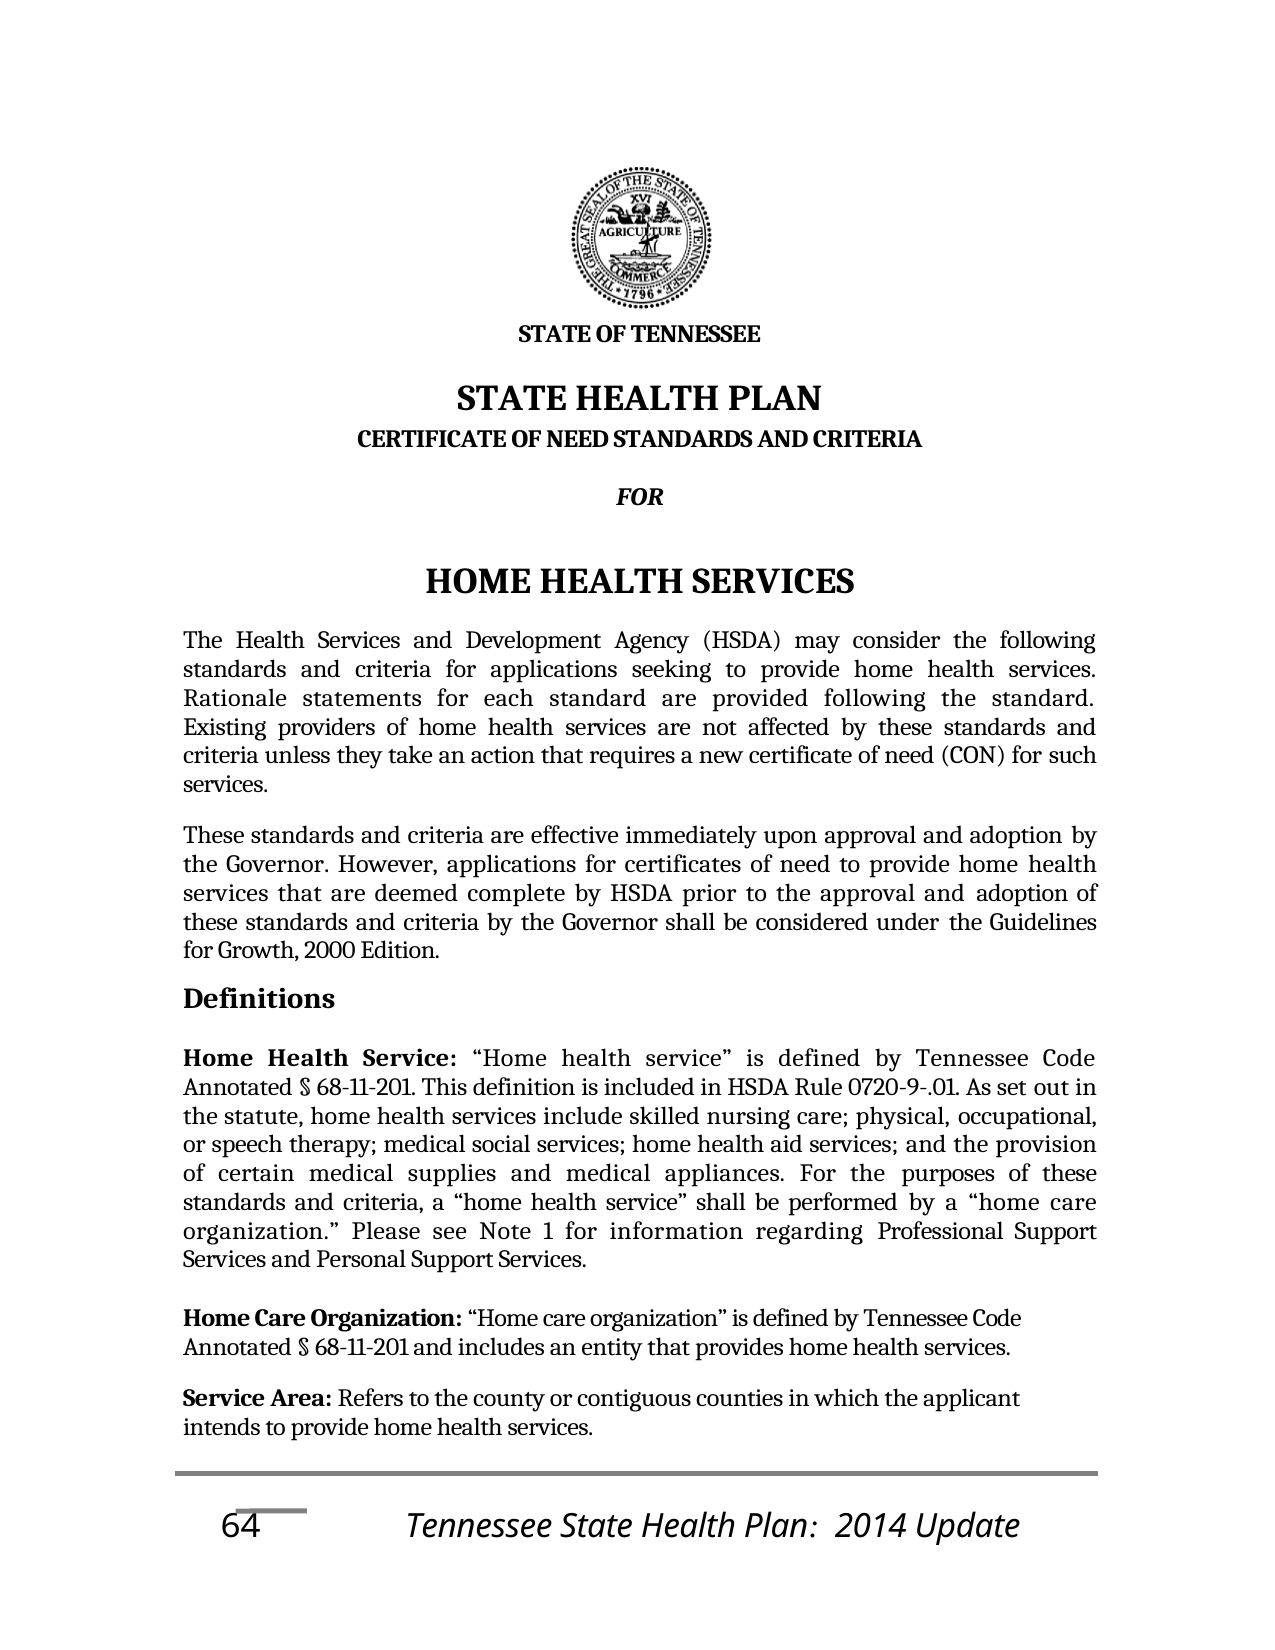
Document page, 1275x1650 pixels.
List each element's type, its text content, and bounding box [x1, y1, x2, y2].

text The Health Services and Development Agency (HSDA) may consider the following standards and criteria for applications seeking to provide home health services. Rationale statements for each standard are provided following the standard. Existing providers of home health services are not affected by these standards and criteria unless they take an action that requires a new certificate of need (CON) for such services. [183, 626, 1097, 799]
picture [571, 167, 712, 310]
text These standards and criteria are effective immediately upon approval and adoption by the Governor. However, applications for certificates of need to provide home health services that are deemed complete by HSDA prior to the approval and adoption of these standards and criteria by the Governor shall be considered under the Guidelines for Growth, 2000 Edition. [183, 821, 1097, 965]
text STATE HEALTH PLAN [175, 384, 1104, 418]
text Service Area: Refers to the county or contiguous counties in which the applicant intends to provide home health services. [183, 1384, 1097, 1442]
text 64 Tennessee State Health Plan: 2014 Update [220, 1468, 1104, 1547]
text Home Care Organization: “Home care organization” is defined by Tennessee Code Annotated § 68-11-201 and includes an entity that provides home health services. [183, 1304, 1097, 1362]
text Home Health Service: “Home health service” is defined by Tennessee Code Annotated § 68-11-201. This definition is included in HSDA Rule 0720-9-.01. As set out in the statute, home health services include skilled nursing care; physical, occupational, or speech therapy; medical social services; home health aid services; and the provision of certain medical supplies and medical appliances. For the purposes of these standards and criteria, a “home health service” shall be performed by a “home care organization.” Please see Note 1 for information regarding Professional Support Services and Personal Support Services. [183, 1044, 1097, 1274]
text Definitions [183, 987, 1104, 1014]
text STATE OF TENNESSEE [175, 324, 1104, 347]
text CERTIFICATE OF NEED STANDARDS AND CRITERIA FOR [175, 425, 1104, 511]
text HOME HEALTH SERVICES [175, 566, 1104, 600]
